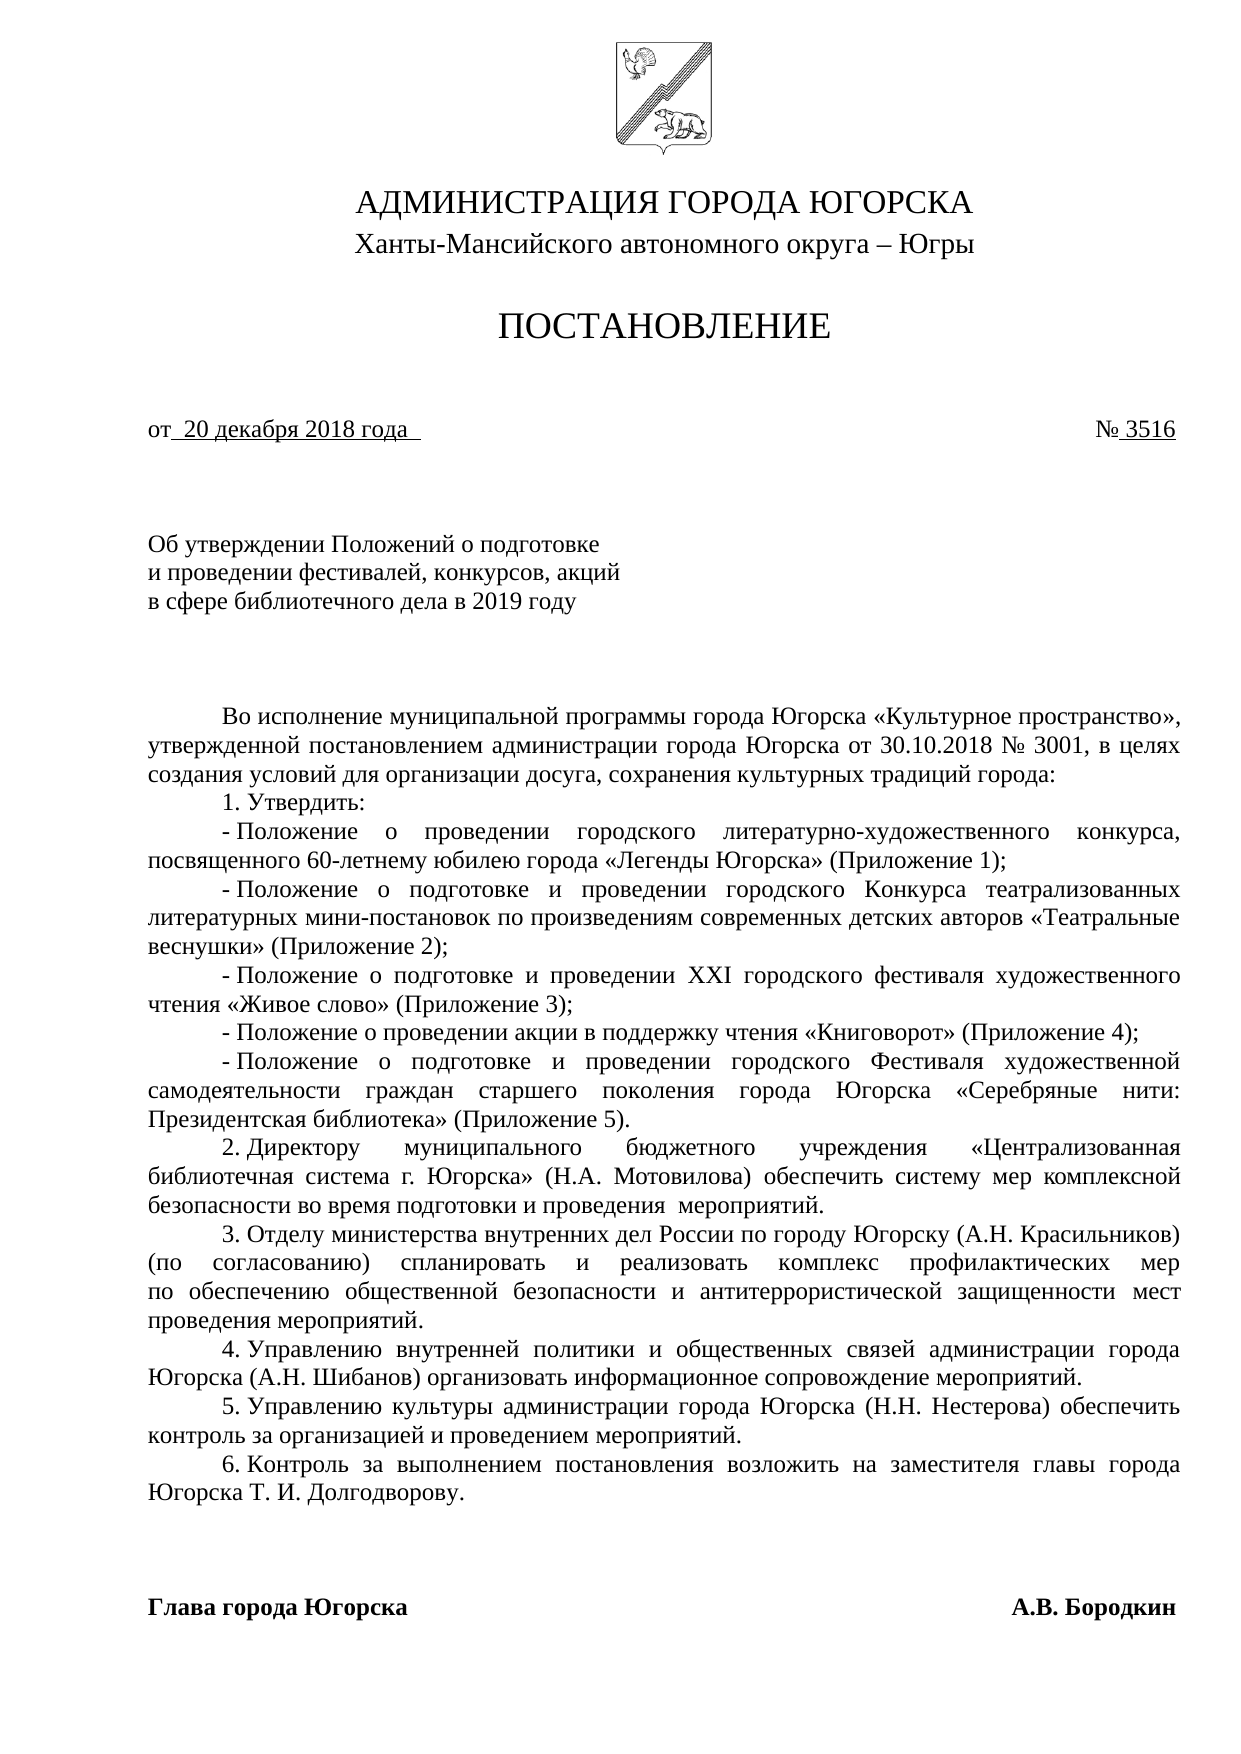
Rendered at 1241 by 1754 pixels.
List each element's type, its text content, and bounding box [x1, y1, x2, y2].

text Об утверждении Положений о подготовке [148, 529, 1181, 557]
list - Положение о проведении акции в поддержку чтения «Книговорот» (Приложение 4); [148, 1017, 1181, 1046]
list - Положение о проведении городского литературно-художественного конкурса, посвященного 60-летнему юбилею города «Легенды Югорска» (Приложение 1); [148, 816, 1181, 874]
list 4. Управлению внутренней политики и общественных связей администрации города Югорска (А.Н. Шибанов) организовать информационное сопровождение мероприятий. [148, 1334, 1181, 1391]
list - Положение о подготовке и проведении городского Конкурса театрализованных литературных мини-постановок по произведениям современных детских авторов «Театральные веснушки» (Приложение 2); [148, 874, 1181, 960]
list 1. Утвердить: [148, 787, 1181, 816]
list 5. Управлению культуры администрации города Югорска (Н.Н. Нестерова) обеспечить контроль за организацией и проведением мероприятий. [148, 1391, 1181, 1449]
list - Положение о подготовке и проведении городского Фестиваля художественной самодеятельности граждан старшего поколения города Югорска «Серебряные нити: Президентская библиотека» (Приложение 5). [148, 1046, 1181, 1132]
text ПОСТАНОВЛЕНИЕ [148, 303, 1181, 346]
subtitle АДМИНИСТРАЦИЯ ГОРОДА ЮГОРСКА [148, 182, 1181, 220]
text и проведении фестивалей, конкурсов, акций [148, 557, 1181, 586]
text от 20 декабря 2018 года № 3516 [148, 414, 1181, 442]
text Во исполнение муниципальной программы города Югорска «Культурное пространство», утвержденной постановлением администрации города Югорска от 30.10.2018 № 3001, в целях создания условий для организации досуга, сохранения культурных традиций города: [148, 701, 1181, 787]
text в сфере библиотечного дела в 2019 году [148, 586, 1181, 615]
list 6. Контроль за выполнением постановления возложить на заместителя главы города Югорска Т. И. Долгодворову. [148, 1449, 1181, 1506]
text Ханты-Мансийского автономного округа – Югры [148, 227, 1181, 260]
list - Положение о подготовке и проведении XXI городского фестиваля художественного чтения «Живое слово» (Приложение 3); [148, 960, 1181, 1017]
list Глава города Югорска А.В. Бородкин [148, 1592, 1181, 1621]
list 2. Директору муниципального бюджетного учреждения «Централизованная библиотечная система г. Югорска» (Н.А. Мотовилова) обеспечить систему мер комплексной безопасности во время подготовки и проведения мероприятий. [148, 1132, 1181, 1219]
list 3. Отделу министерства внутренних дел России по городу Югорску (А.Н. Красильников) (по согласованию) спланировать и реализовать комплекс профилактических мер по обеспечению общественной безопасности и антитеррористической защищенности мест проведения мероприятий. [148, 1219, 1181, 1334]
picture [615, 41, 713, 157]
